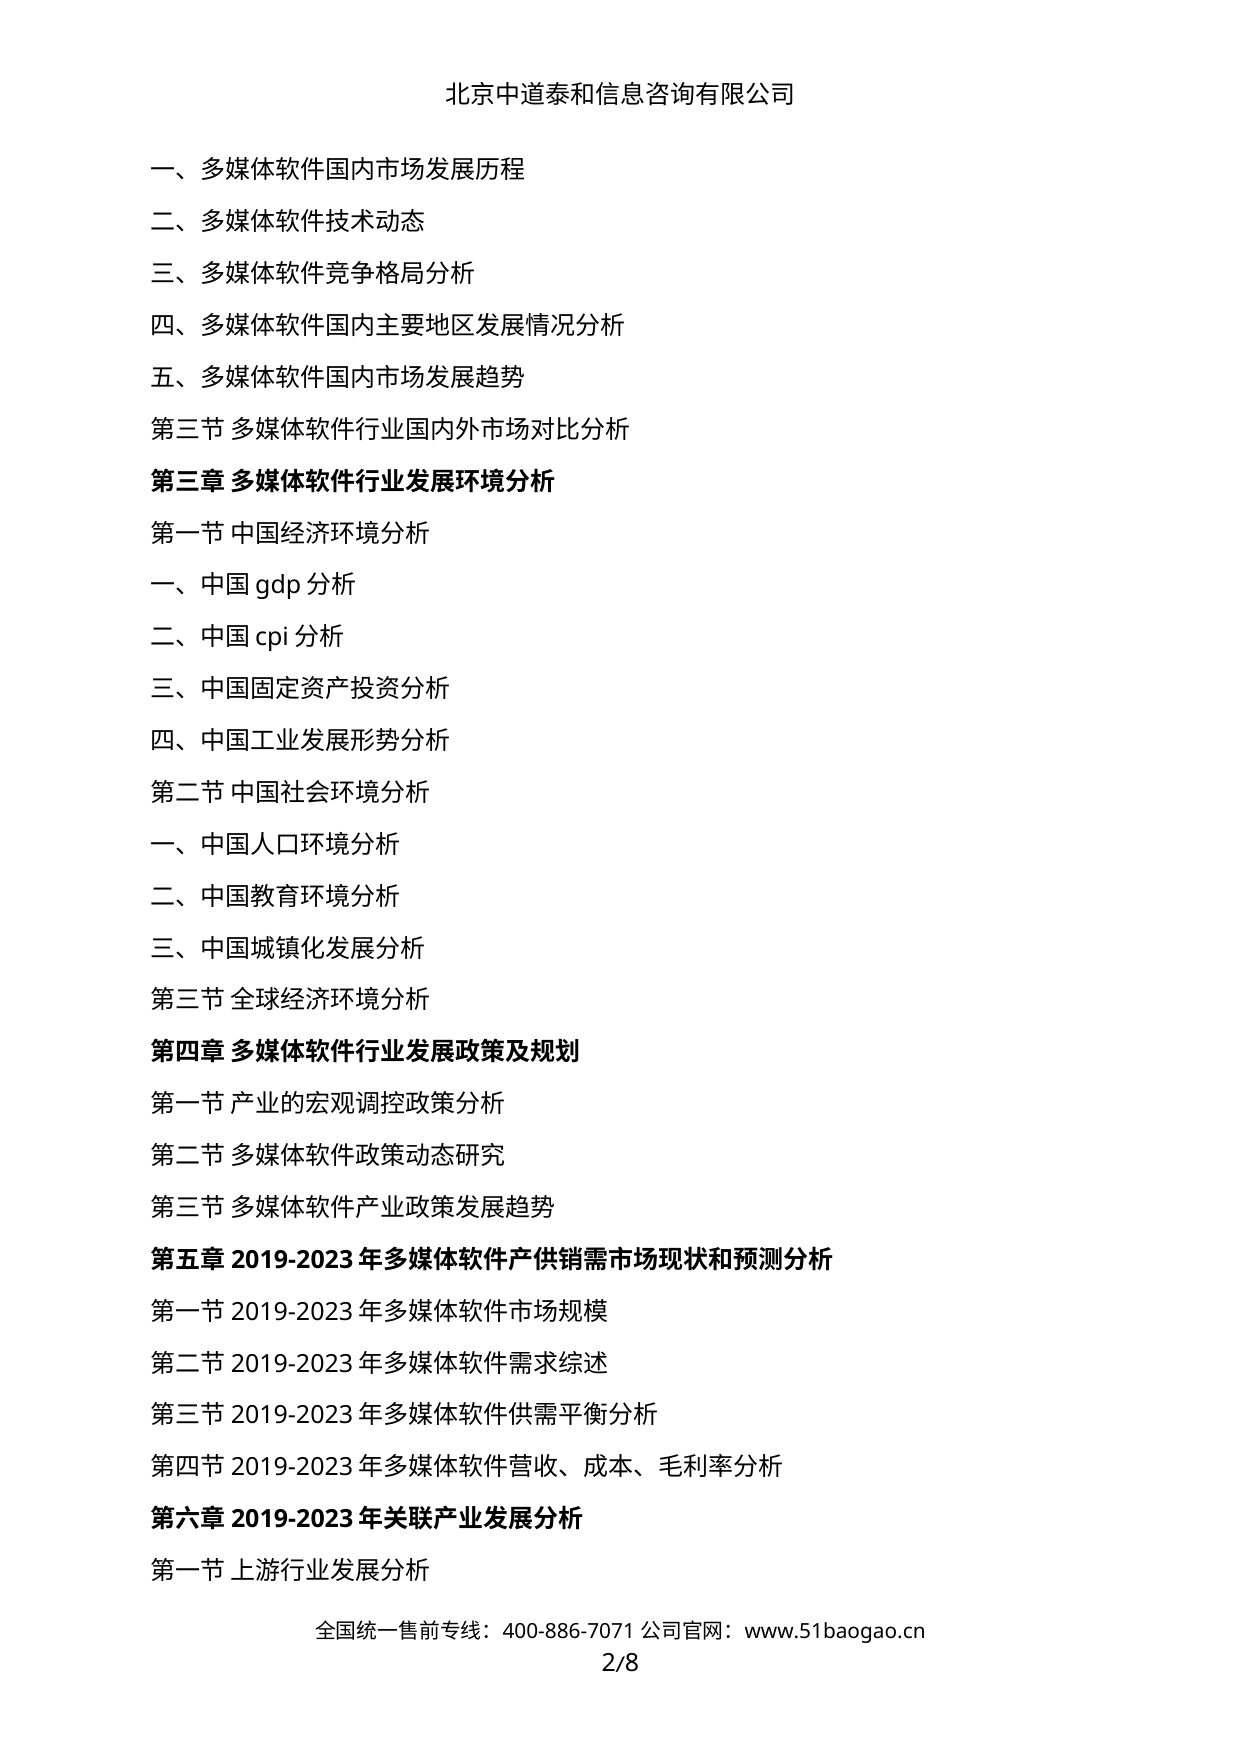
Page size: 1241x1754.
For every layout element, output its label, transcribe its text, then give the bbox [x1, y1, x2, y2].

text 一、中国gdp分析 [150, 565, 1090, 601]
text 二、中国cpi分析 [150, 617, 1090, 653]
text 第三节 多媒体软件产业政策发展趋势 [150, 1187, 1090, 1224]
text 第一节 2019-2023年多媒体软件市场规模 [150, 1291, 1090, 1327]
text 三、中国城镇化发展分析 [150, 928, 1090, 964]
text 四、中国工业发展形势分析 [150, 721, 1090, 757]
text 五、多媒体软件国内市场发展趋势 [150, 357, 1090, 394]
text 第一节 中国经济环境分析 [150, 513, 1090, 549]
text 第六章 2019-2023年关联产业发展分析 [150, 1499, 1090, 1535]
text 第四章 多媒体软件行业发展政策及规划 [150, 1032, 1090, 1068]
text 第二节 中国社会环境分析 [150, 772, 1090, 809]
text 第三节 2019-2023年多媒体软件供需平衡分析 [150, 1395, 1090, 1431]
text 一、中国人口环境分析 [150, 824, 1090, 861]
text 第四节 2019-2023年多媒体软件营收、成本、毛利率分析 [150, 1447, 1090, 1483]
text 第五章 2019-2023年多媒体软件产供销需市场现状和预测分析 [150, 1239, 1090, 1276]
text 三、中国固定资产投资分析 [150, 669, 1090, 705]
text 第三章 多媒体软件行业发展环境分析 [150, 461, 1090, 497]
text 第二节 多媒体软件政策动态研究 [150, 1136, 1090, 1172]
text 第一节 上游行业发展分析 [150, 1551, 1090, 1587]
text 三、多媒体软件竞争格局分析 [150, 254, 1090, 290]
text 二、多媒体软件技术动态 [150, 202, 1090, 238]
text 一、多媒体软件国内市场发展历程 [150, 150, 1090, 186]
text 四、多媒体软件国内主要地区发展情况分析 [150, 306, 1090, 342]
text 第三节 全球经济环境分析 [150, 980, 1090, 1016]
text 第三节 多媒体软件行业国内外市场对比分析 [150, 409, 1090, 446]
text 第一节 产业的宏观调控政策分析 [150, 1084, 1090, 1120]
text 第二节 2019-2023年多媒体软件需求综述 [150, 1343, 1090, 1379]
text 二、中国教育环境分析 [150, 876, 1090, 912]
